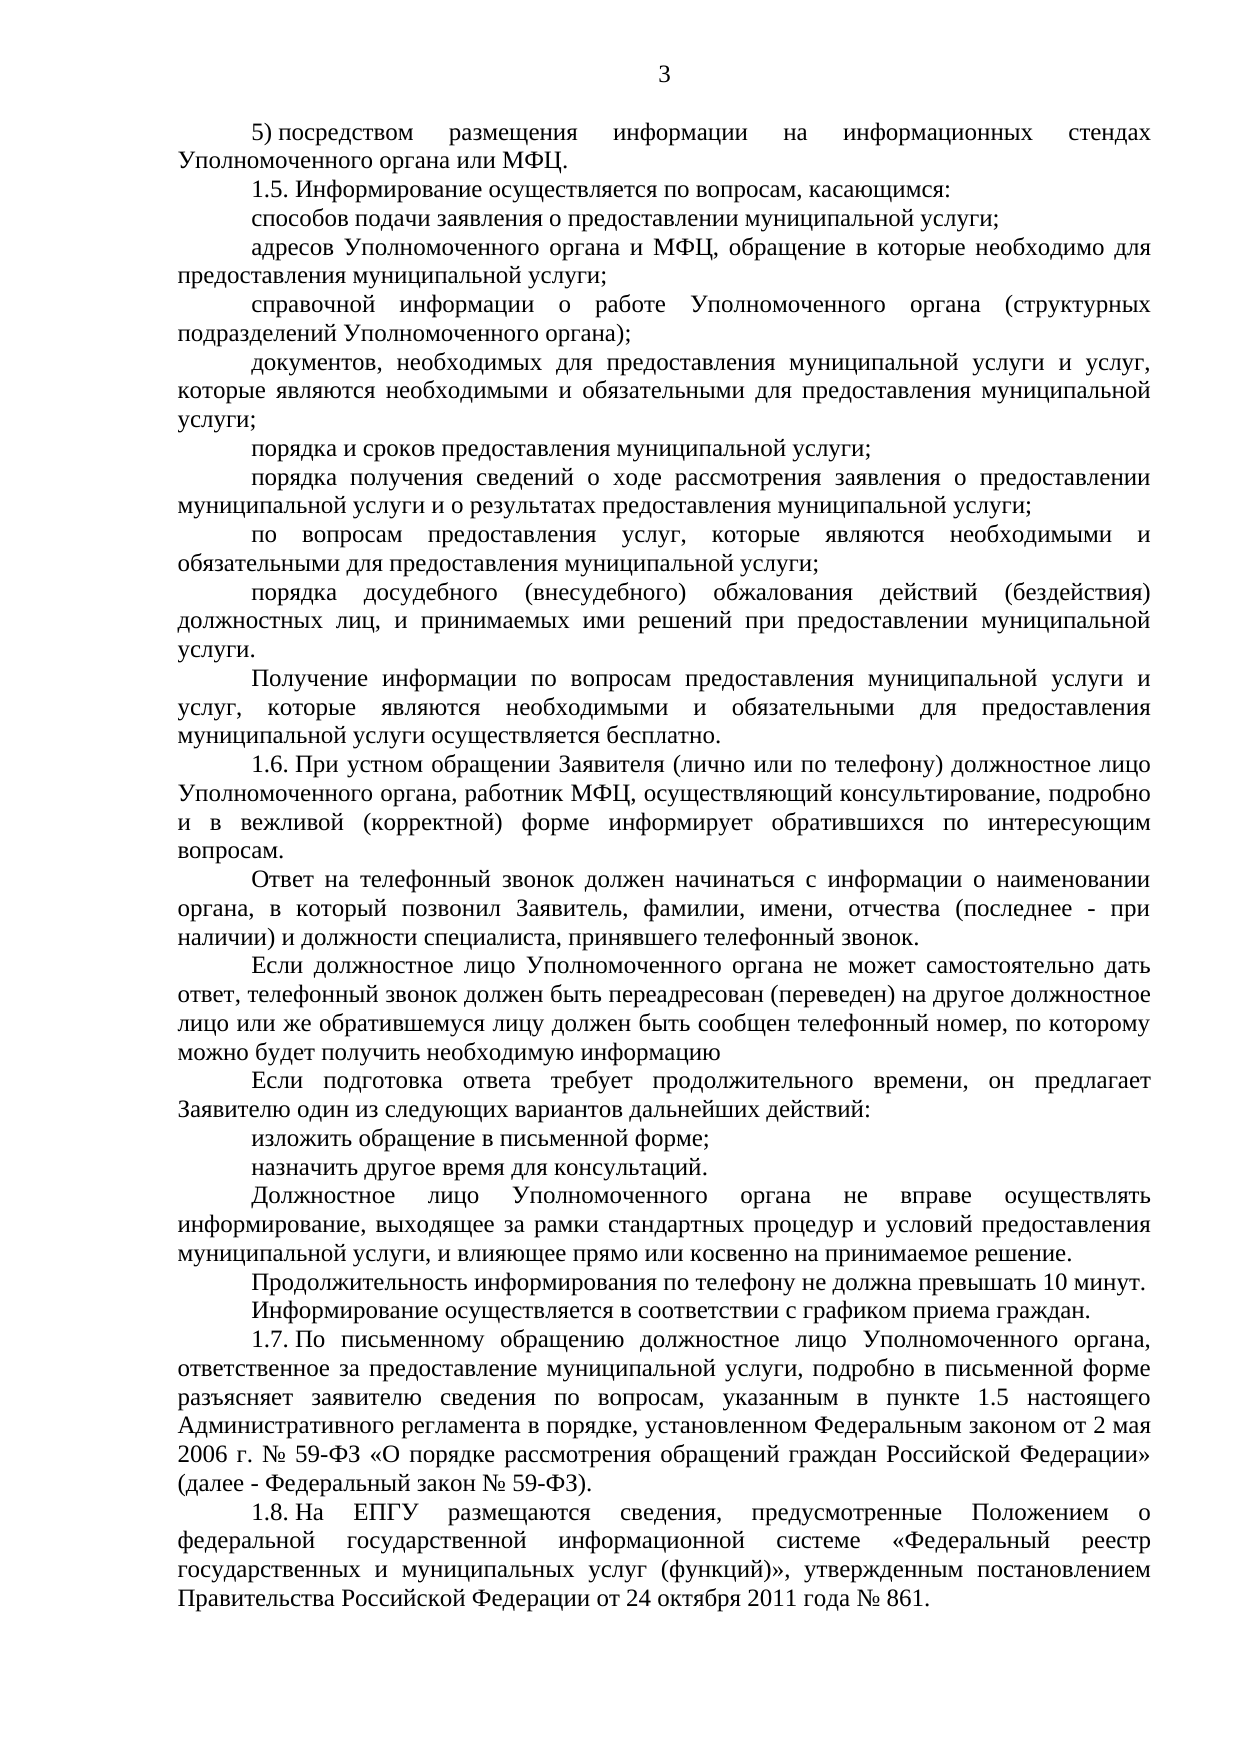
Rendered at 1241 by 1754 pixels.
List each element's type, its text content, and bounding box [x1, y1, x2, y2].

text Ответ на телефонный звонок должен начинаться с информации о наименовании органа, в который позвонил Заявитель, фамилии, имени, отчества (последнее - при наличии) и должности специалиста, принявшего телефонный звонок. [177, 864, 1152, 950]
text Продолжительность информирования по телефону не должна превышать 10 минут. [177, 1267, 1152, 1295]
list На ЕПГУ размещаются сведения, предусмотренные Положением о федеральной государственной информационной системе «Федеральный реестр государственных и муниципальных услуг (функций)», утвержденным постановлением Правительства Российской Федерации от 24 октября 2011 года № 861. [177, 1497, 1152, 1612]
text Если должностное лицо Уполномоченного органа не может самостоятельно дать ответ, телефонный звонок должен быть переадресован (переведен) на другое должностное лицо или же обратившемуся лицу должен быть сообщен телефонный номер, по которому можно будет получить необходимую информацию [177, 950, 1152, 1065]
list По письменному обращению должностное лицо Уполномоченного органа, ответственное за предоставление муниципальной услуги, подробно в письменной форме разъясняет заявителю сведения по вопросам, указанным в пункте 1.5 настоящего Административного регламента в порядке, установленном Федеральным законом от 2 мая 2006 г. № 59-ФЗ «О порядке рассмотрения обращений граждан Российской Федерации» (далее - Федеральный закон № 59-ФЗ). [177, 1324, 1152, 1497]
text Получение информации по вопросам предоставления муниципальной услуги и услуг, которые являются необходимыми и обязательными для предоставления муниципальной услуги осуществляется бесплатно. [177, 663, 1152, 749]
list посредством размещения информации на информационных стендах Уполномоченного органа или МФЦ. [177, 117, 1152, 174]
text порядка и сроков предоставления муниципальной услуги; [177, 433, 1152, 462]
text способов подачи заявления о предоставлении муниципальной услуги; [177, 203, 1152, 232]
text Информирование осуществляется в соответствии с графиком приема граждан. [177, 1295, 1152, 1324]
text справочной информации о работе Уполномоченного органа (структурных подразделений Уполномоченного органа); [177, 289, 1152, 347]
text изложить обращение в письменной форме; [177, 1123, 1152, 1152]
text порядка досудебного (внесудебного) обжалования действий (бездействия) должностных лиц, и принимаемых ими решений при предоставлении муниципальной услуги. [177, 577, 1152, 663]
list Информирование осуществляется по вопросам, касающимся: [177, 174, 1152, 203]
text порядка получения сведений о ходе рассмотрения заявления о предоставлении муниципальной услуги и о результатах предоставления муниципальной услуги; [177, 462, 1152, 519]
text адресов Уполномоченного органа и МФЦ, обращение в которые необходимо для предоставления муниципальной услуги; [177, 232, 1152, 289]
text назначить другое время для консультаций. [177, 1152, 1152, 1180]
text по вопросам предоставления услуг, которые являются необходимыми и обязательными для предоставления муниципальной услуги; [177, 519, 1152, 577]
text Если подготовка ответа требует продолжительного времени, он предлагает Заявителю один из следующих вариантов дальнейших действий: [177, 1065, 1152, 1123]
text документов, необходимых для предоставления муниципальной услуги и услуг, которые являются необходимыми и обязательными для предоставления муниципальной услуги; [177, 347, 1152, 433]
text Должностное лицо Уполномоченного органа не вправе осуществлять информирование, выходящее за рамки стандартных процедур и условий предоставления муниципальной услуги, и влияющее прямо или косвенно на принимаемое решение. [177, 1180, 1152, 1267]
list При устном обращении Заявителя (лично или по телефону) должностное лицо Уполномоченного органа, работник МФЦ, осуществляющий консультирование, подробно и в вежливой (корректной) форме информирует обратившихся по интересующим вопросам. [177, 749, 1152, 864]
